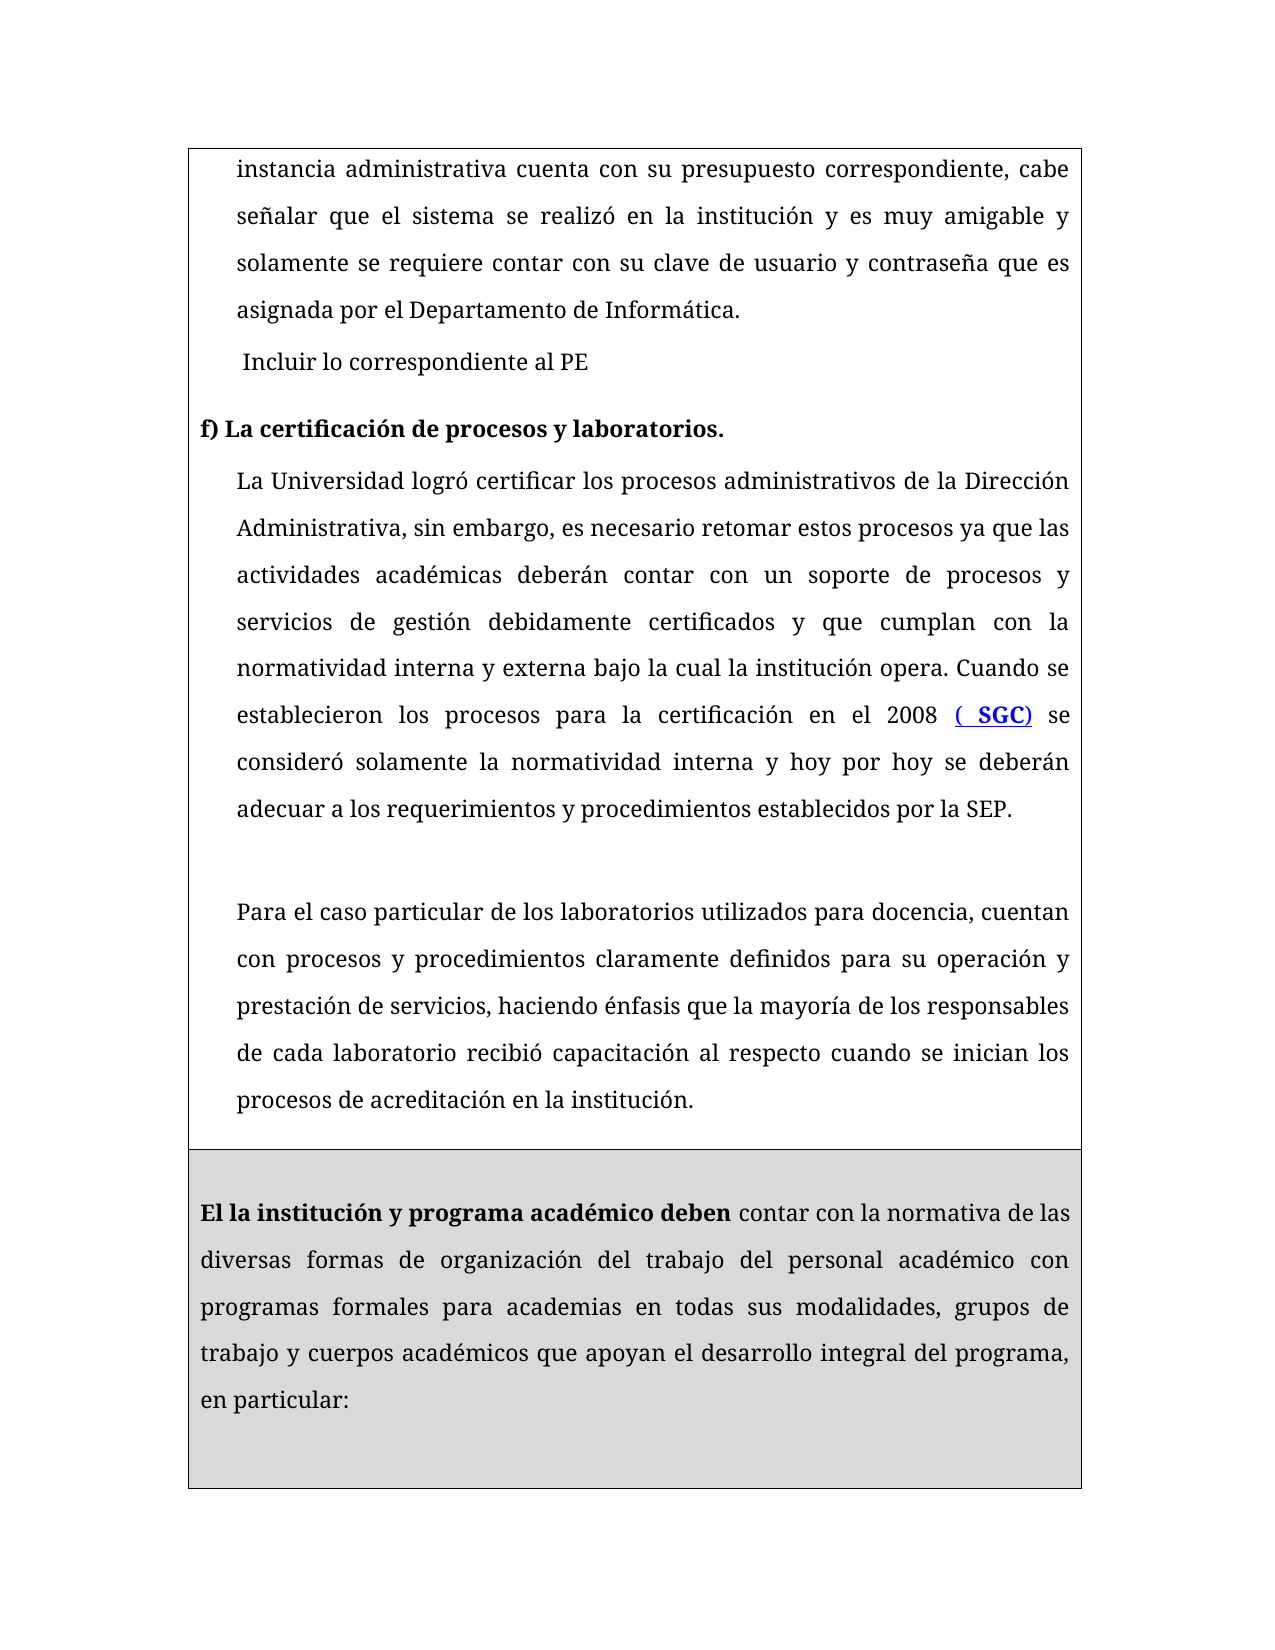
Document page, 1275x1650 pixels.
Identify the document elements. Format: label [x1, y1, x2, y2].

table_cell [189, 1150, 1081, 1488]
table_cell [189, 149, 1081, 1149]
